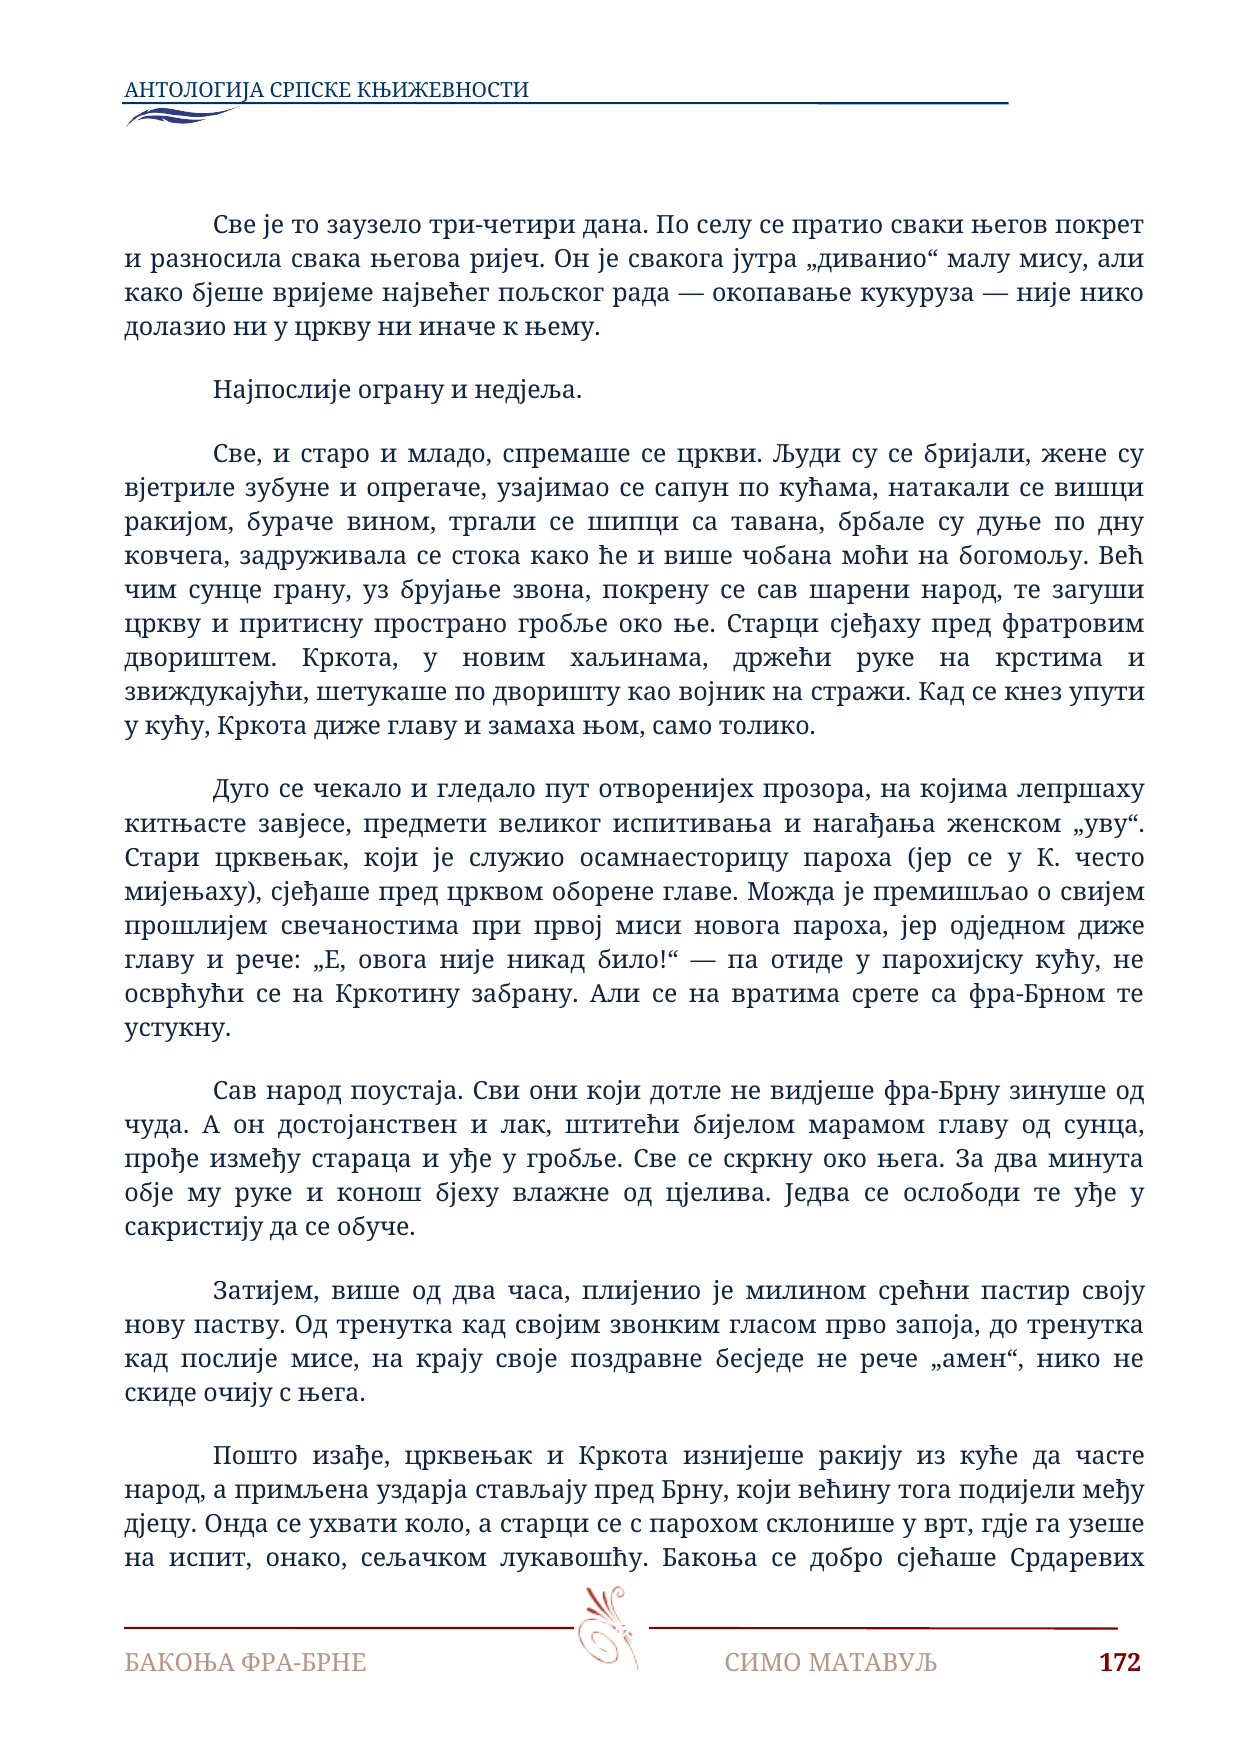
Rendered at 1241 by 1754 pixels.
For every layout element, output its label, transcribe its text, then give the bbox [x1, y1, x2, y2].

text Најпослије ограну и недјеља. [124, 372, 1146, 406]
text Све је то заузело три-четири дана. По селу се пратио сваки његов покрет и разносила свака његова ријеч. Он је свакога јутра „диванио“ малу мису, али како бјеше вријеме највећег пољског рада — окопавање кукуруза — није нико долазио ни у цркву ни иначе к њему. [124, 207, 1146, 343]
text Све, и старо и младо, спремаше се цркви. Људи су се бријали, жене су вјетриле зубуне и опрегаче, узајимао се сапун по кућама, натакали се вишци ракијом, бураче вином, тргали се шипци са тавана, брбале су дуње по дну ковчега, задруживала се стока како ће и више чобана моћи на богомољу. Већ чим сунце грану, уз брујање звона, покрену се сав шарени народ, те загуши цркву и притисну пространо гробље око ње. Старци сјеђаху пред фратровим двориштем. Кркота, у новим хаљинама, држећи руке на крстима и звиждукајући, шетукаше по дворишту као војник на стражи. Кад се кнез упути у кућу, Кркота диже главу и замаха њом, само толико. [124, 435, 1146, 742]
text Дуго се чекало и гледало пут отворенијех прозора, на којима лепршаху китњасте завјесе, предмети великог испитивања и нагађања женском „уву“. Стари црквењак, који је служио осамнаесторицу пароха (јер се у К. често мијењаху), сјеђаше пред црквом оборене главе. Можда је премишљао о свијем прошлијем свечаностима при првој миси новога пароха, јер одједном диже главу и рече: „Е, овога није никад било!“ — па отиде у парохијску кућу, не осврћући се на Кркотину забрану. Али се на вратима срете са фра-Брном те устукну. [124, 771, 1146, 1044]
text Затијем, више од два часа, плијенио је милином срећни пастир своју нову паству. Од тренутка кад својим звонким гласом прво запоја, до тренутка кад послије мисе, на крају своје поздравне бесједе не рече „амен“, нико не скиде очију с њега. [124, 1272, 1146, 1408]
text Сав народ поустаја. Сви они који дотле не видјеше фра-Брну зинуше од чуда. А он достојанствен и лак, штитећи бијелом марамом главу од сунца, прође између стараца и уђе у гробље. Све се скркну око њега. За два минута обје му руке и конош бјеху влажне од цјелива. Једва се ослободи те уђе у сакристију да се обуче. [124, 1073, 1146, 1243]
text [124, 1438, 1146, 1574]
